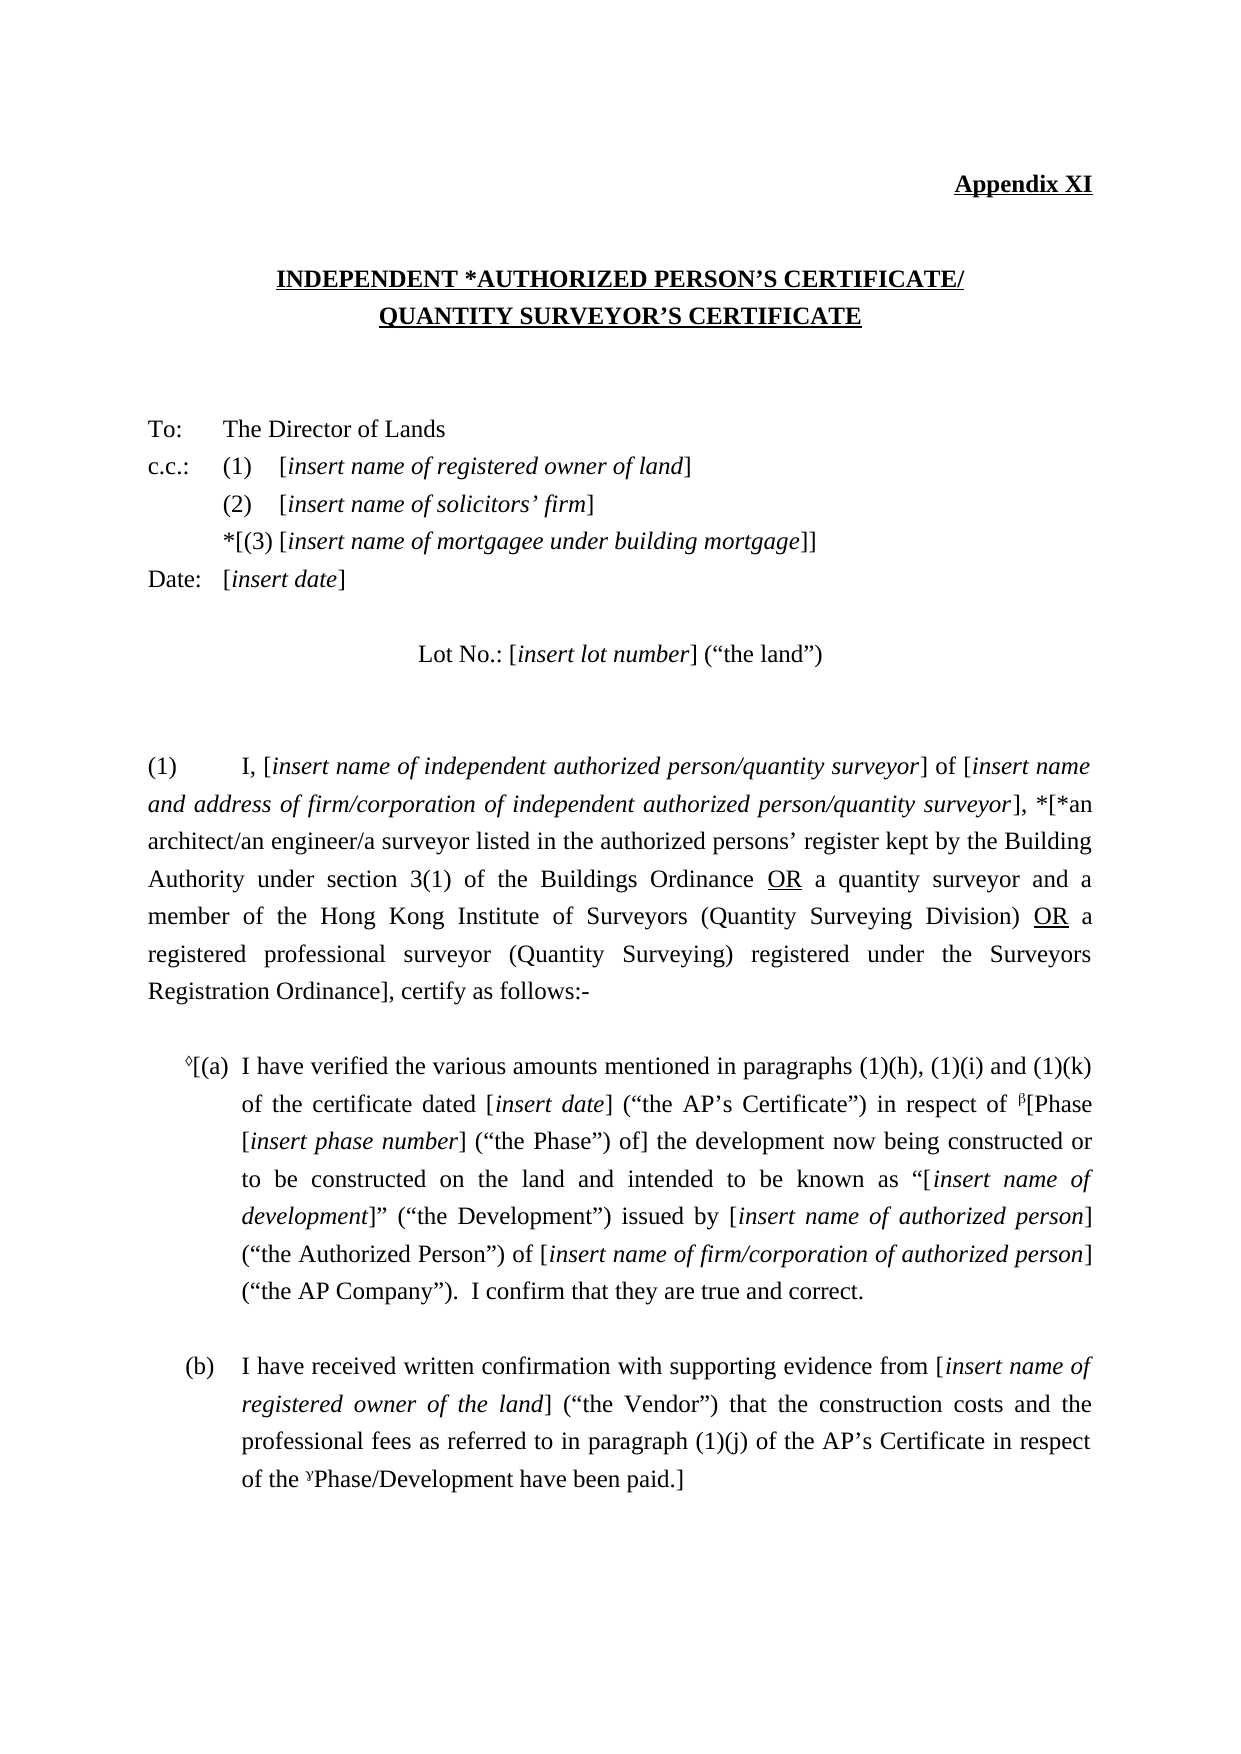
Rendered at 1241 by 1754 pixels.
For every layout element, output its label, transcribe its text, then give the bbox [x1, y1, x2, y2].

subtitle Quantity Surveyor’s Certificate [148, 297, 1092, 334]
text Appendix XI [148, 164, 1092, 202]
text To: The Director of Lands [148, 409, 1092, 447]
subtitle Independent *Authorized Person’s Certificate/ [148, 259, 1092, 297]
text *[(3) [insert name of mortgagee under building mortgage]] [148, 522, 1092, 559]
text (2) [insert name of solicitors’ firm] [148, 484, 1092, 522]
text (b) I have received written confirmation with supporting evidence from [insert name of registered owner of the land] (“the Vendor”) that the construction costs and the professional fees as referred to in paragraph (1)(j) of the AP’s Certificate in respect of the Phase/Development have been paid.] [185, 1347, 1092, 1497]
text Date: [insert date] [148, 559, 1092, 597]
text c.c.: (1) [insert name of registered owner of land] [148, 447, 1092, 484]
text [(a) I have verified the various amounts mentioned in paragraphs (1)(h), (1)(i) and (1)(k) of the certificate dated [insert date] (“the AP’s Certificate”) in respect of [Phase [insert phase number] (“the Phase”) of] the development now being constructed or to be constructed on the land and intended to be known as “[insert name of development]” (“the Development”) issued by [insert name of authorized person] (“the Authorized Person”) of [insert name of firm/corporation of authorized person] (“the AP Company”). I confirm that they are true and correct. [185, 1047, 1092, 1309]
text Lot No.: [insert lot number] (“the land”) [148, 634, 1092, 672]
text (1) I, [insert name of independent authorized person/quantity surveyor] of [insert name and address of firm/corporation of independent authorized person/quantity surveyor], *[*an architect/an engineer/a surveyor listed in the authorized persons’ register kept by the Building Authority under section 3(1) of the Buildings Ordinance OR a quantity surveyor and a member of the Hong Kong Institute of Surveyors (Quantity Surveying Division) OR a registered professional surveyor (Quantity Surveying) registered under the Surveyors Registration Ordinance], certify as follows:- [148, 747, 1092, 1009]
